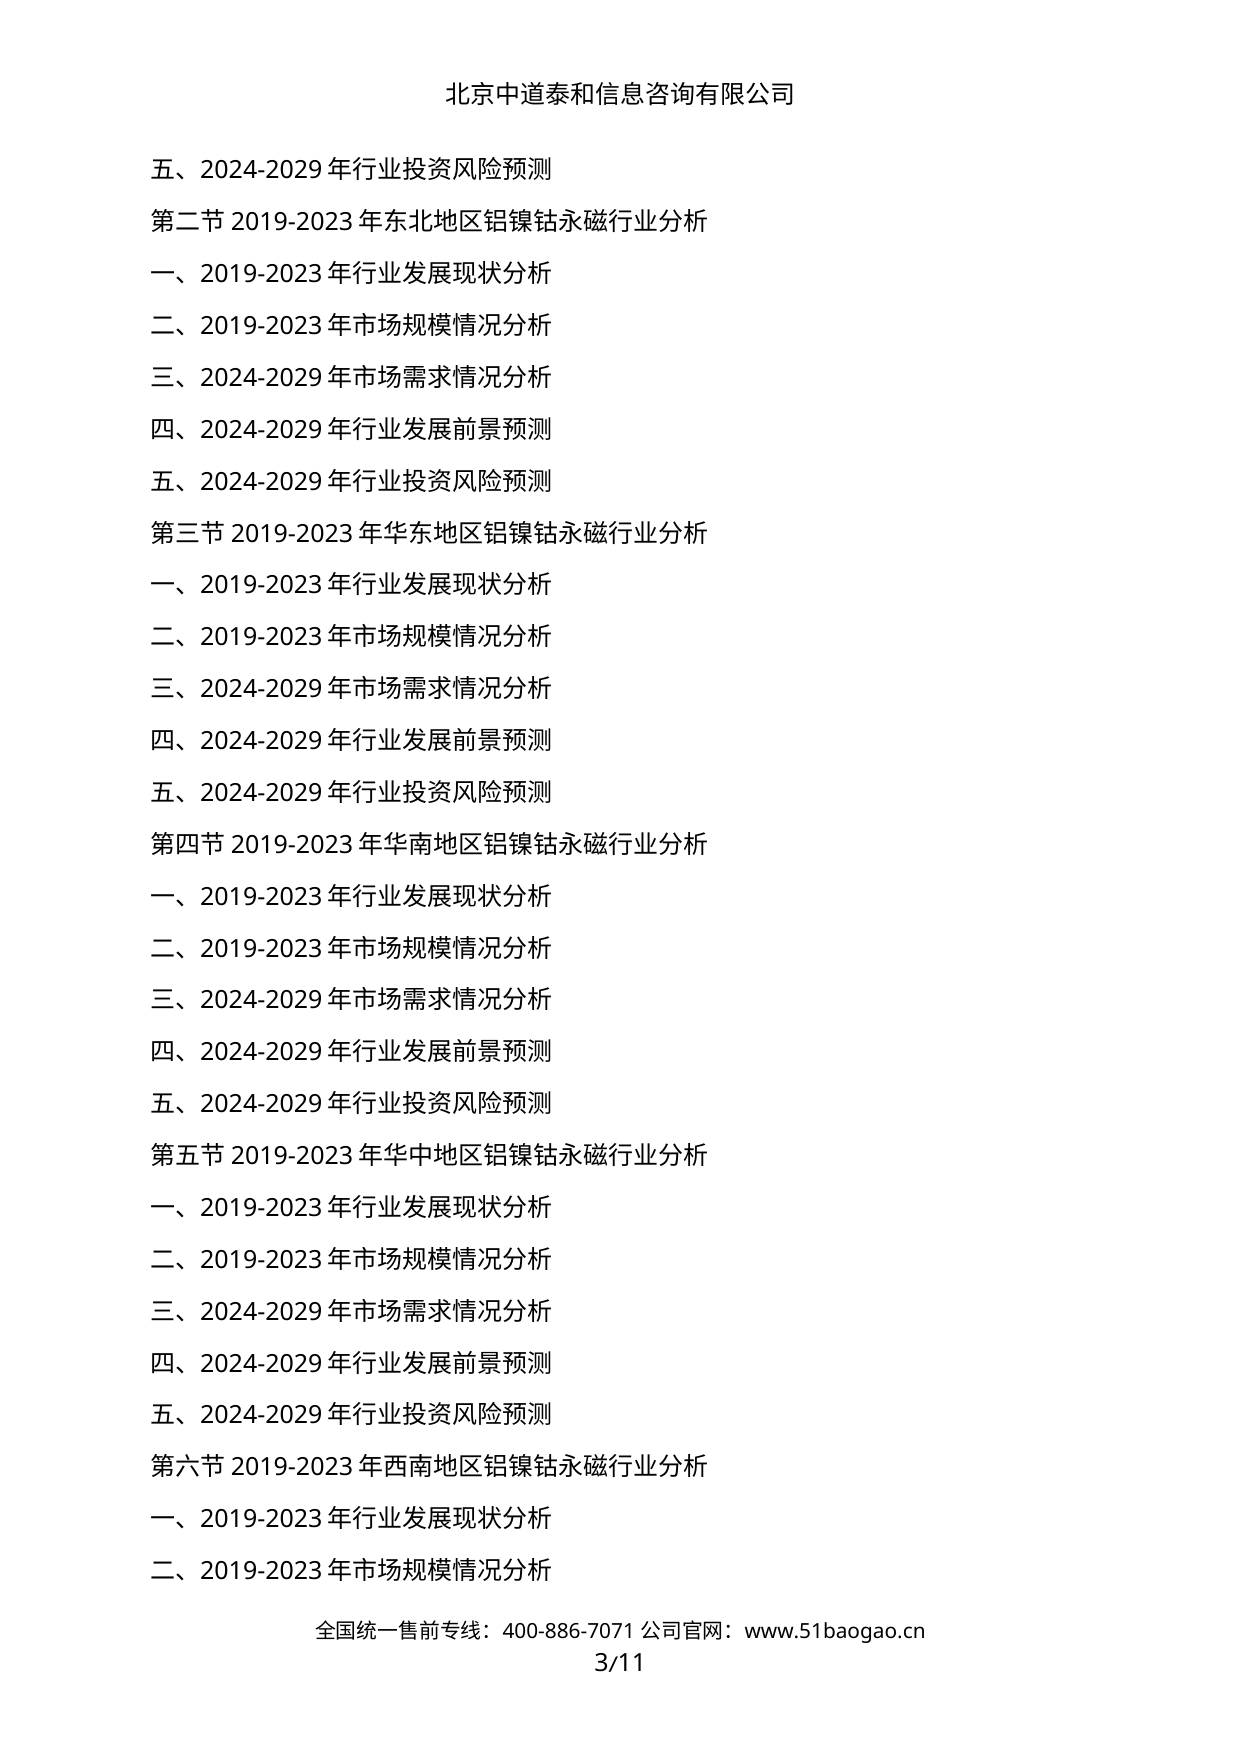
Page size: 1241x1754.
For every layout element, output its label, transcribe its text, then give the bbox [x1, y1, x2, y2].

text 五、2024-2029年行业投资风险预测 [150, 1395, 1090, 1431]
text 五、2024-2029年行业投资风险预测 [150, 772, 1090, 809]
text 四、2024-2029年行业发展前景预测 [150, 1343, 1090, 1379]
text 第六节 2019-2023年西南地区铝镍钴永磁行业分析 [150, 1447, 1090, 1483]
text 二、2019-2023年市场规模情况分析 [150, 1551, 1090, 1587]
text 一、2019-2023年行业发展现状分析 [150, 1499, 1090, 1535]
text 三、2024-2029年市场需求情况分析 [150, 1291, 1090, 1327]
text 第二节 2019-2023年东北地区铝镍钴永磁行业分析 [150, 202, 1090, 238]
text 五、2024-2029年行业投资风险预测 [150, 150, 1090, 186]
text 三、2024-2029年市场需求情况分析 [150, 357, 1090, 394]
text 三、2024-2029年市场需求情况分析 [150, 669, 1090, 705]
text 四、2024-2029年行业发展前景预测 [150, 721, 1090, 757]
text 一、2019-2023年行业发展现状分析 [150, 254, 1090, 290]
text 一、2019-2023年行业发展现状分析 [150, 565, 1090, 601]
text 一、2019-2023年行业发展现状分析 [150, 1187, 1090, 1224]
text 五、2024-2029年行业投资风险预测 [150, 1084, 1090, 1120]
text 第三节 2019-2023年华东地区铝镍钴永磁行业分析 [150, 513, 1090, 549]
text 二、2019-2023年市场规模情况分析 [150, 306, 1090, 342]
text 二、2019-2023年市场规模情况分析 [150, 928, 1090, 964]
text 二、2019-2023年市场规模情况分析 [150, 1239, 1090, 1276]
text 四、2024-2029年行业发展前景预测 [150, 409, 1090, 446]
text 一、2019-2023年行业发展现状分析 [150, 876, 1090, 912]
text 四、2024-2029年行业发展前景预测 [150, 1032, 1090, 1068]
text 二、2019-2023年市场规模情况分析 [150, 617, 1090, 653]
text 五、2024-2029年行业投资风险预测 [150, 461, 1090, 497]
text 第四节 2019-2023年华南地区铝镍钴永磁行业分析 [150, 824, 1090, 861]
text 第五节 2019-2023年华中地区铝镍钴永磁行业分析 [150, 1136, 1090, 1172]
text 三、2024-2029年市场需求情况分析 [150, 980, 1090, 1016]
